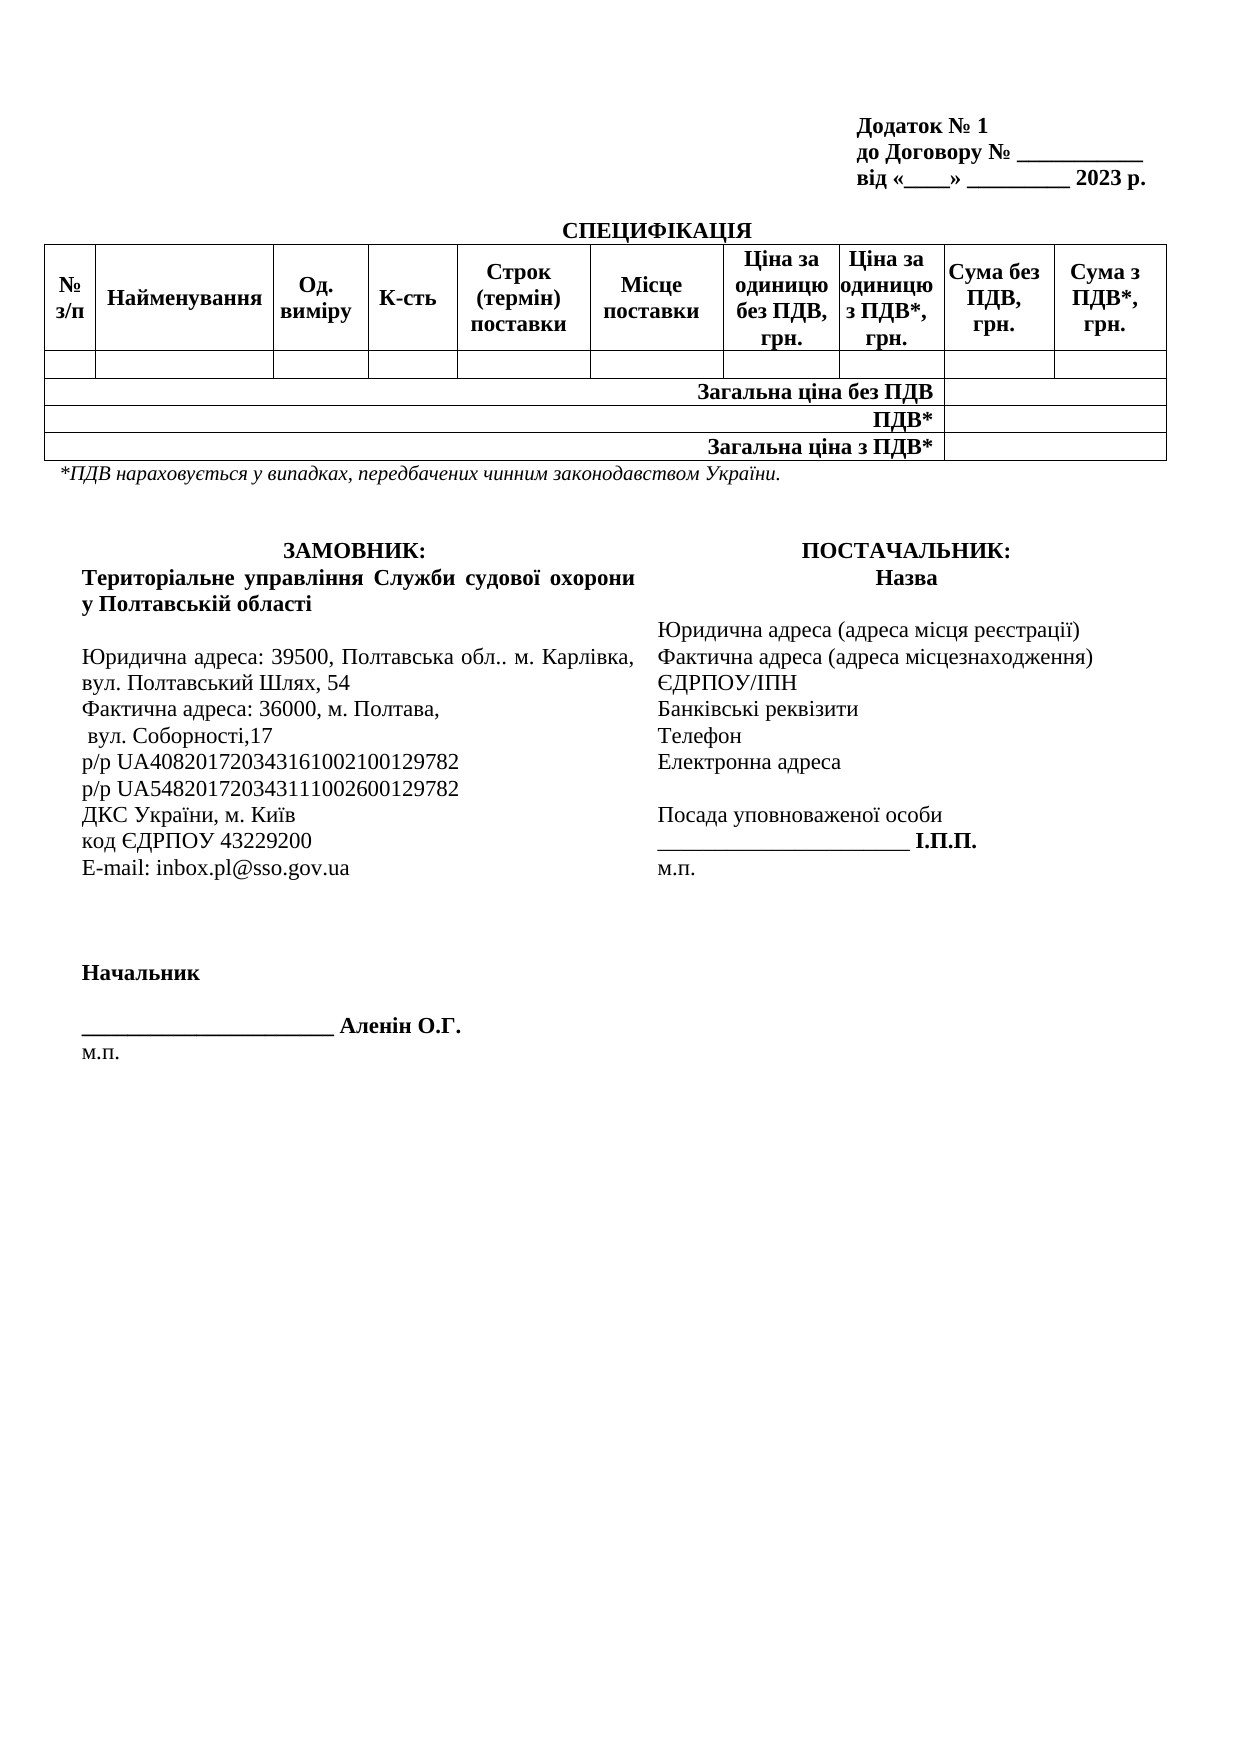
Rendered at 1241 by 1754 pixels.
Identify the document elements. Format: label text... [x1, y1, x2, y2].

table_header Ціна за одиницю без ПДВ, грн. [724, 245, 839, 350]
table_cell [96, 351, 273, 377]
text до Договору № ___________ [856, 138, 1181, 164]
table_cell ПДВ* [45, 406, 944, 432]
table_header Сума з ПДВ*, грн. [1055, 245, 1166, 350]
table_cell [1055, 351, 1166, 377]
table_header Од. виміру [274, 245, 368, 350]
table_header ПОСТАЧАЛЬНИК: Назва Юридична адреса (адреса місця реєстрації) Фактична адреса (адреса місцезнаходження) ЄДРПОУ/ІПН Банківські реквізити Телефон Електронна адреса Посада уповноваженої особи ______________________ І.П.П. м.п. [646, 538, 1167, 1091]
table_cell [274, 351, 368, 377]
table_cell [369, 351, 457, 377]
table_header Ціна за одиницю з ПДВ*, грн. [840, 245, 944, 350]
table_cell [945, 406, 1166, 432]
table_header К-сть [369, 245, 457, 350]
table_header ЗАМОВНИК: Територіальне управління Служби судової охорони у Полтавській області Юридична адреса: 39500, Полтавська обл.. м. Карлівка, вул. Полтавський Шлях, 54 Фактична адреса: 36000, м. Полтава, вул. Соборності,17 р/р UA408201720343161002100129782 р/р UA548201720343111002600129782 ДКС України, м. Київ код ЄДРПОУ 43229200 Е-mail: inbox.pl@sso.gov.ua Начальник ______________________ Аленін О.Г. м.п. [70, 538, 646, 1091]
text СПЕЦИФІКАЦІЯ [59, 217, 1181, 243]
table_cell [724, 351, 839, 377]
table_cell [45, 351, 95, 377]
table_cell [945, 433, 1166, 459]
table_cell Загальна ціна з ПДВ* [45, 433, 944, 459]
text *ПДВ нараховується у випадках, передбачених чинним законодавством України. [59, 461, 1181, 485]
text від «____» _________ 2023 р. [856, 164, 1181, 191]
table_cell [591, 351, 723, 377]
table_cell [945, 351, 1054, 377]
table_header Найменування [96, 245, 273, 350]
text Додаток № 1 [856, 112, 1181, 138]
table_header Сума без ПДВ, грн. [945, 245, 1054, 350]
table_cell [840, 351, 944, 377]
table_cell [945, 379, 1166, 405]
table_header Строк (термін) поставки [458, 245, 590, 350]
table_header Місце поставки [591, 245, 723, 350]
table_cell Загальна ціна без ПДВ [45, 379, 944, 405]
table_cell [458, 351, 590, 377]
table_header № з/п [45, 245, 95, 350]
